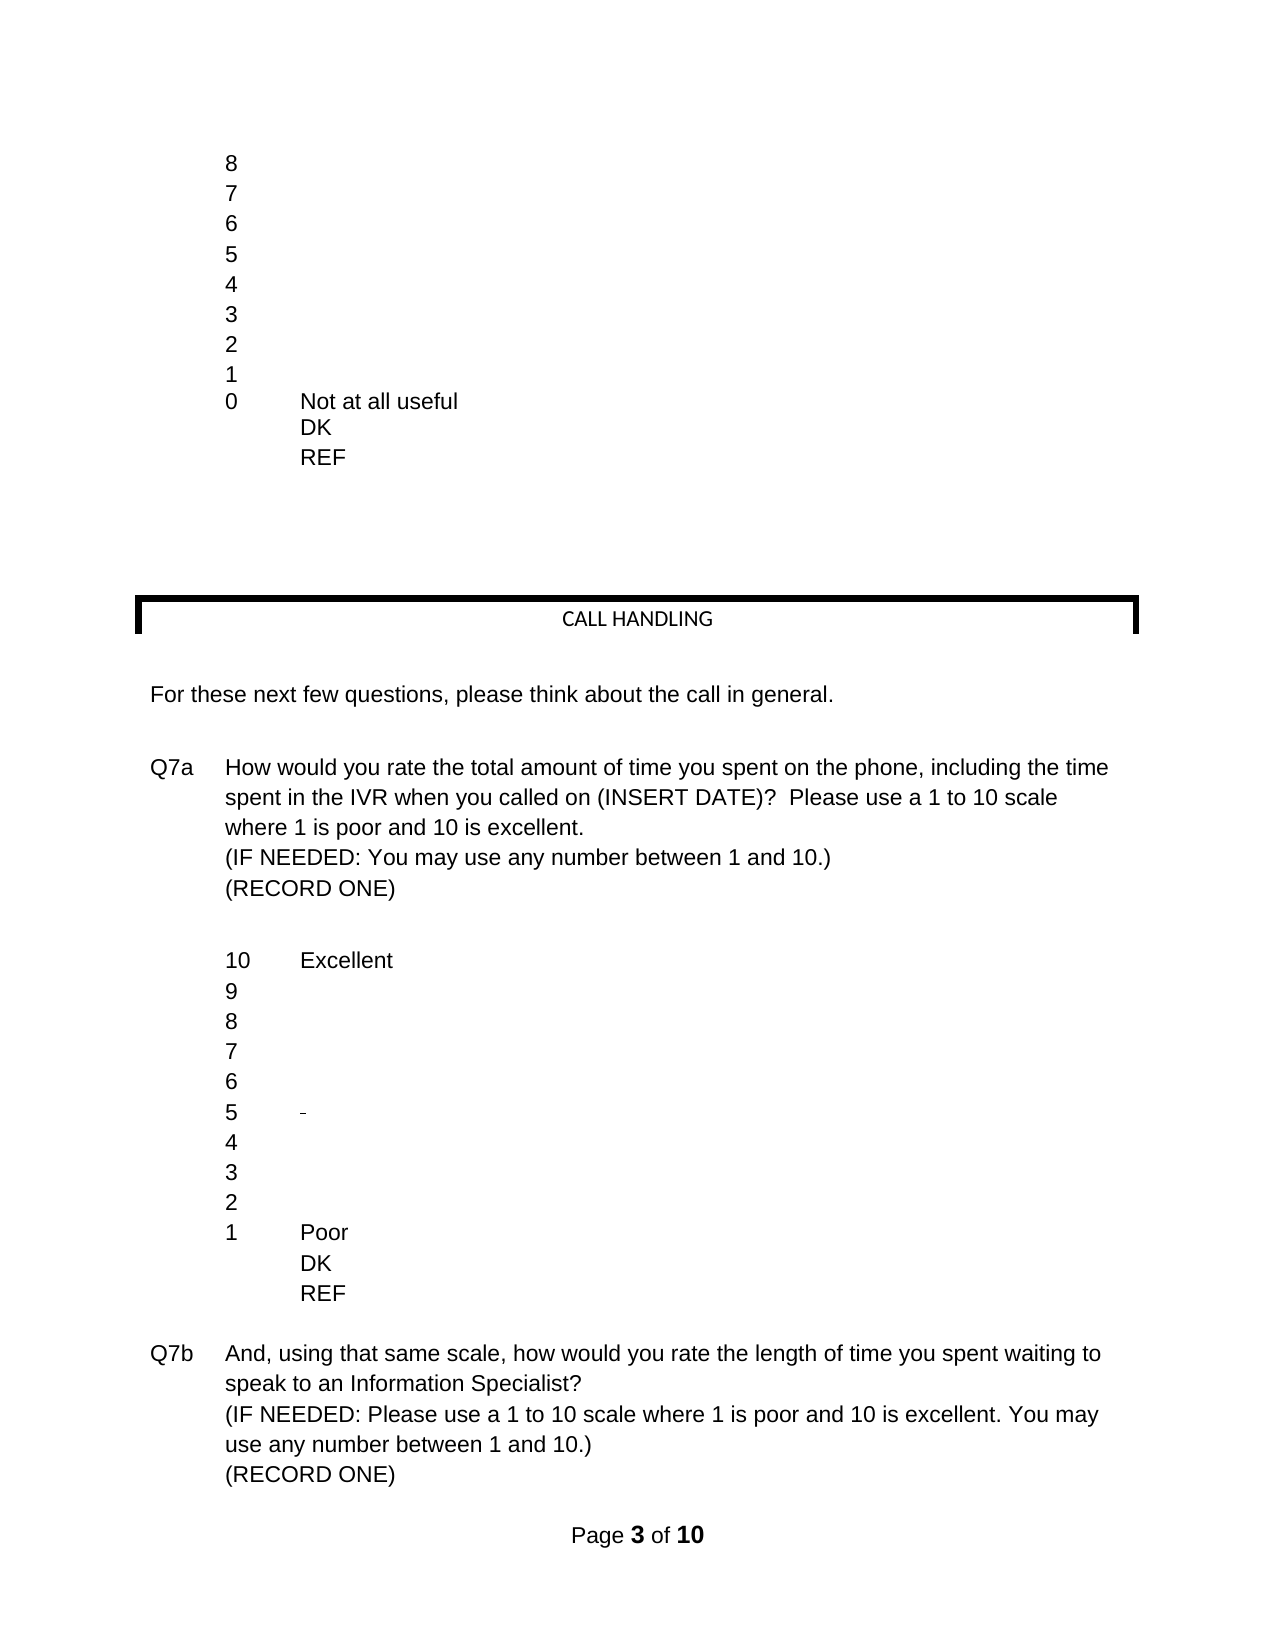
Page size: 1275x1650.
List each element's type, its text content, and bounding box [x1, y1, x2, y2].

text CALL HANDLING [142, 602, 1133, 634]
text 7 [225, 180, 1125, 207]
text (RECORD ONE) [150, 1461, 1125, 1487]
text 6 [150, 1068, 1125, 1094]
text DK [225, 414, 1125, 441]
text 3 [225, 301, 1125, 327]
text 0 Not at all useful [225, 388, 1125, 414]
text 5 [150, 1098, 1125, 1125]
text 3 [150, 1159, 1125, 1185]
text (IF NEEDED: Please use a 1 to 10 scale where 1 is poor and 10 is excellent. You may use any number between 1 and 10.) [150, 1401, 1125, 1457]
text REF [150, 1280, 1125, 1306]
text (IF NEEDED: You may use any number between 1 and 10.) [150, 844, 1125, 871]
text 2 [225, 331, 1125, 358]
text 4 [150, 1129, 1125, 1155]
text 7 [150, 1038, 1125, 1064]
text 5 [225, 241, 1125, 267]
text 1 [225, 361, 1125, 388]
text REF [225, 444, 1125, 471]
text Q7b And, using that same scale, how would you rate the length of time you spent waiting to speak to an Information Specialist? [150, 1340, 1125, 1397]
text 10 Excellent [150, 947, 1125, 974]
text Q7a How would you rate the total amount of time you spent on the phone, including the time spent in the IVR when you called on (INSERT DATE)? Please use a 1 to 10 scale where 1 is poor and 10 is excellent. [150, 754, 1125, 840]
text 9 [150, 978, 1125, 1004]
text 1 Poor [150, 1219, 1125, 1246]
text DK [150, 1249, 1125, 1276]
text 6 [225, 210, 1125, 237]
text 2 [150, 1189, 1125, 1215]
text 4 [225, 271, 1125, 297]
text 8 [150, 1008, 1125, 1034]
text (RECORD ONE) [150, 874, 1125, 901]
text For these next few questions, please think about the call in general. [150, 681, 1125, 707]
text 8 [225, 150, 1125, 176]
